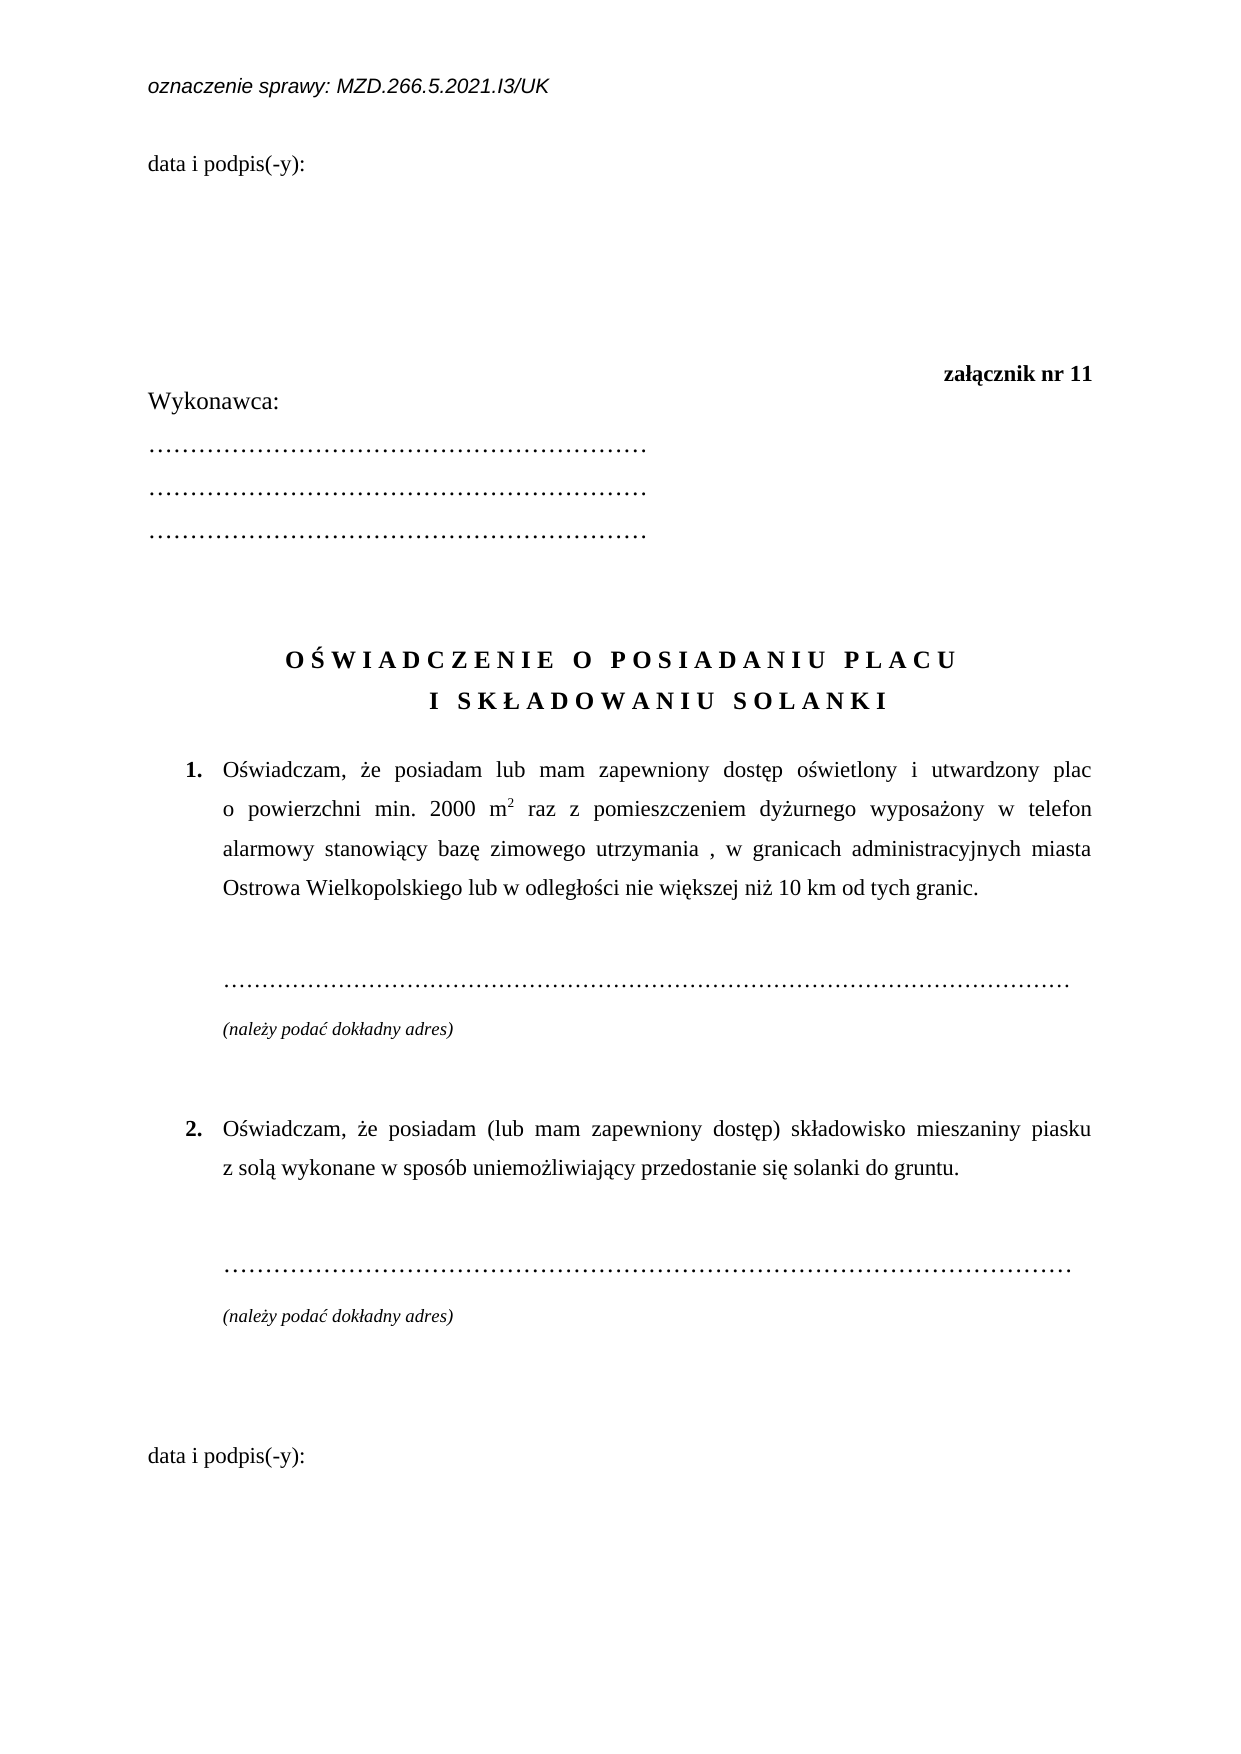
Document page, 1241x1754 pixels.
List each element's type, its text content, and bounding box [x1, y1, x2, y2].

list Oświadczam, że posiadam lub mam zapewniony dostęp oświetlony i utwardzony plac o powierzchni min. 2000 m2 raz z pomieszczeniem dyżurnego wyposażony w telefon alarmowy stanowiący bazę zimowego utrzymania , w granicach administracyjnych miasta Ostrowa Wielkopolskiego lub w odległości nie większej niż 10 km od tych granic. [185, 756, 1093, 901]
text załącznik nr 11 [148, 359, 1093, 386]
text (należy podać dokładny adres) [223, 1305, 1093, 1326]
text data i podpis(-y): [148, 150, 1093, 176]
text …………………………………………………… [148, 472, 1093, 501]
list Oświadczam, że posiadam (lub mam zapewniony dostęp) składowisko mieszaniny piasku z solą wykonane w sposób uniemożliwiający przedostanie się solanki do gruntu. [185, 1114, 1093, 1180]
text I S K Ł A D O W A N I U S O L A N K I [148, 686, 1093, 715]
text ………………………………………………………………………………………… [223, 1249, 1093, 1278]
text data i podpis(-y): [148, 1442, 1093, 1468]
text Wykonawca: [148, 386, 1093, 415]
text …………………………………………………… [148, 429, 1093, 458]
text …………………………………………………… [148, 515, 1093, 544]
text (należy podać dokładny adres) [223, 1018, 1093, 1039]
text O Ś W I A D C Z E N I E O P O S I A D A N I U P L A C U [148, 645, 1093, 673]
text ………………………………………………………………………………………………… [223, 966, 1093, 992]
